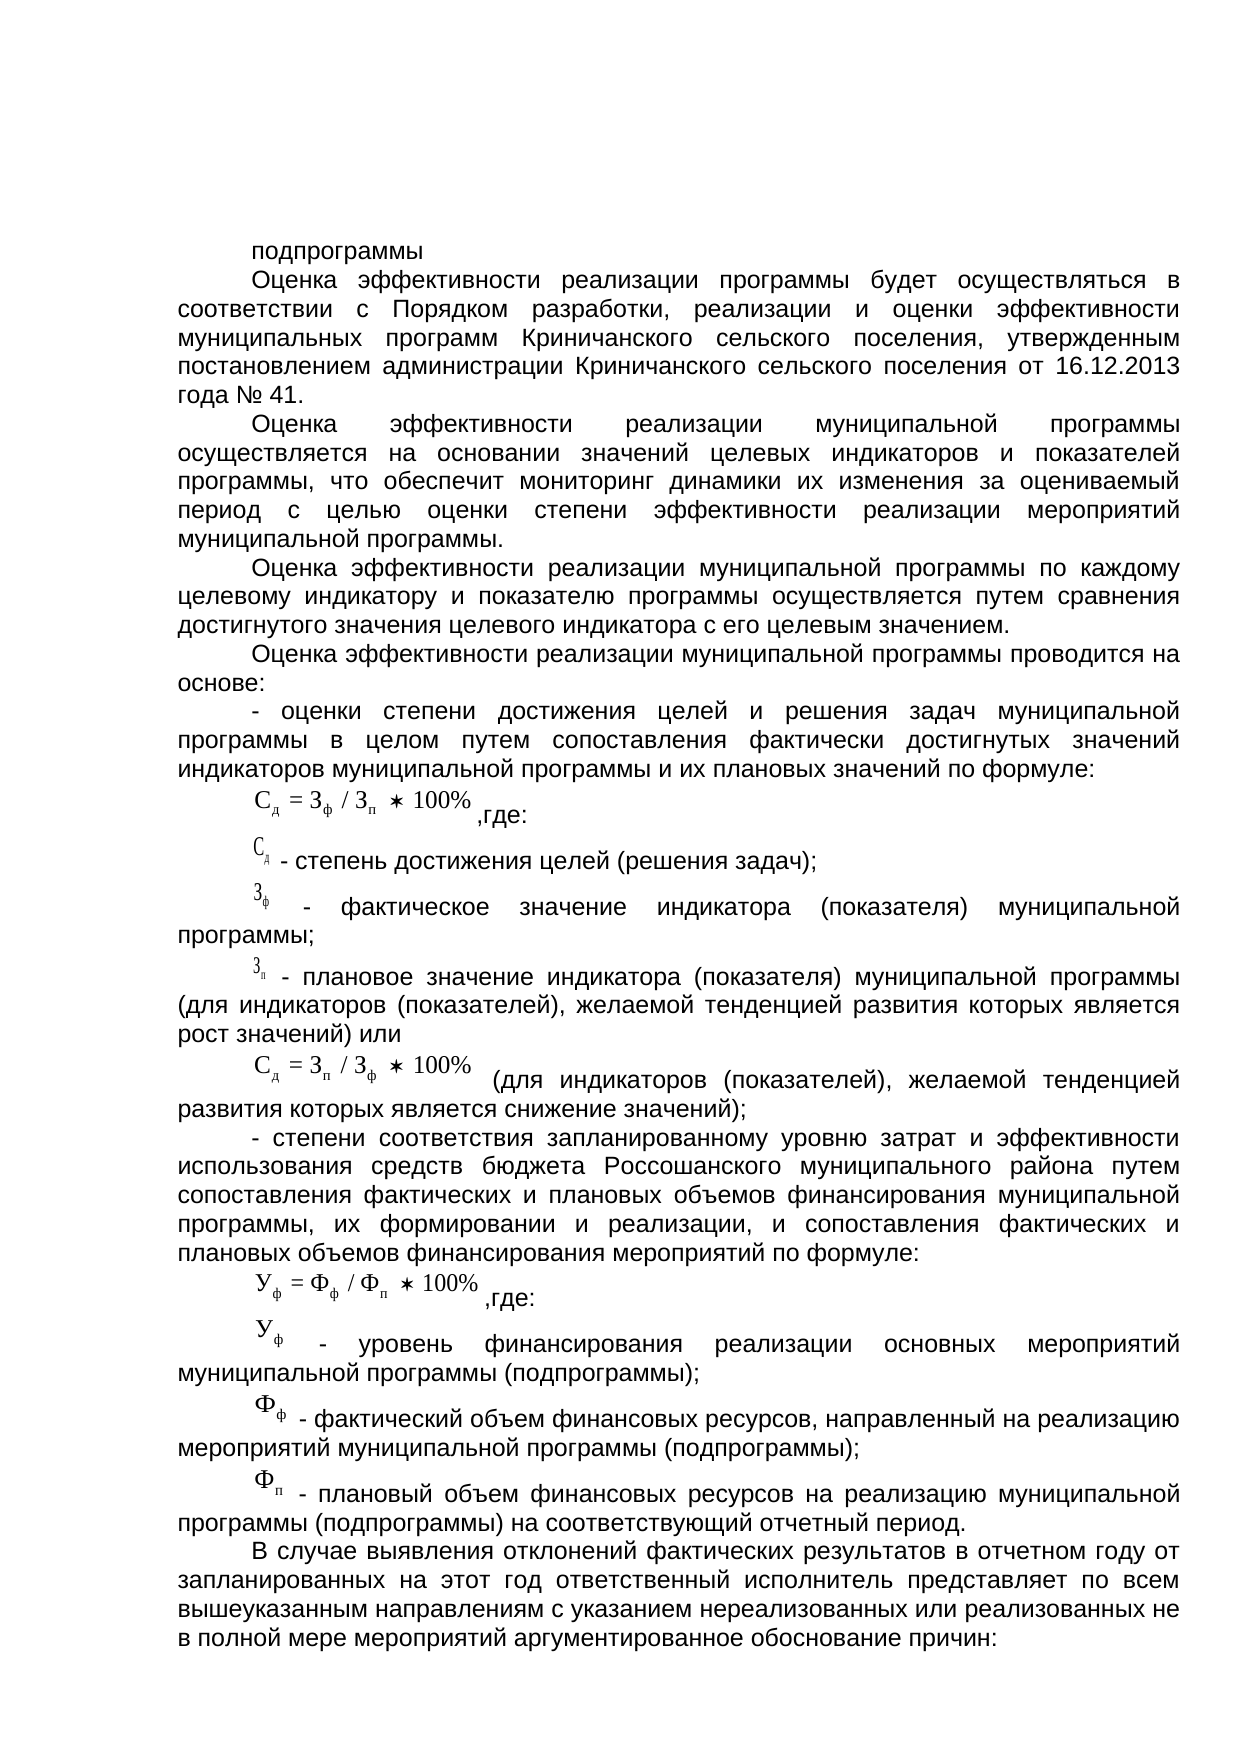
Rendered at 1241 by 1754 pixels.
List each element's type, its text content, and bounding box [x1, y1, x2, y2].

text (для индикаторов (показателей), желаемой тенденцией развития которых является снижение значений); [177, 1048, 1181, 1122]
text Оценка эффективности реализации муниципальной программы проводится на основе: [177, 639, 1181, 696]
text - плановый объем финансовых ресурсов на реализацию муниципальной программы (подпрограммы) на соответствующий отчетный период. [177, 1462, 1181, 1536]
text Оценка эффективности реализации муниципальной программы по каждому целевому индикатору и показателю программы осуществляется путем сравнения достигнутого значения целевого индикатора с его целевым значением. [177, 552, 1181, 639]
text - уровень финансирования реализации основных мероприятий муниципальной программы (подпрограммы); [177, 1312, 1181, 1387]
text - степени соответствия запланированному уровню затрат и эффективности использования средств бюджета Россошанского муниципального района путем сопоставления фактических и плановых объемов финансирования муниципальной программы, их формировании и реализации, и сопоставления фактических и плановых объемов финансирования мероприятий по формуле: [177, 1122, 1181, 1266]
text - оценки степени достижения целей и решения задач муниципальной программы в целом путем сопоставления фактически достигнутых значений индикаторов муниципальной программы и их плановых значений по формуле: [177, 696, 1181, 782]
text - фактический объем финансовых ресурсов, направленный на реализацию мероприятий муниципальной программы (подпрограммы); [177, 1387, 1181, 1462]
text Оценка эффективности реализации муниципальной программы осуществляется на основании значений целевых индикаторов и показателей программы, что обеспечит мониторинг динамики их изменения за оцениваемый период с целью оценки степени эффективности реализации мероприятий муниципальной программы. [177, 409, 1181, 552]
text ,где: [177, 1266, 1181, 1312]
text подпрограммы [177, 236, 1181, 265]
text В случае выявления отклонений фактических результатов в отчетном году от запланированных на этот год ответственный исполнитель представляет по всем вышеуказанным направлениям с указанием нереализованных или реализованных не в полной мере мероприятий аргументированное обоснование причин: [177, 1536, 1181, 1651]
text - плановое значение индикатора (показателя) муниципальной программы (для индикаторов (показателей), желаемой тенденцией развития которых является рост значений) или [177, 949, 1181, 1048]
text Оценка эффективности реализации программы будет осуществляться в соответствии с Порядком разработки, реализации и оценки эффективности муниципальных программ Криничанского сельского поселения, утвержденным постановлением администрации Криничанского сельского поселения от 16.12.2013 года № 41. [177, 265, 1181, 409]
text - фактическое значение индикатора (показателя) муниципальной программы; [177, 874, 1181, 949]
text ,где: [177, 782, 1181, 828]
text - степень достижения целей (решения задач); [177, 828, 1181, 874]
